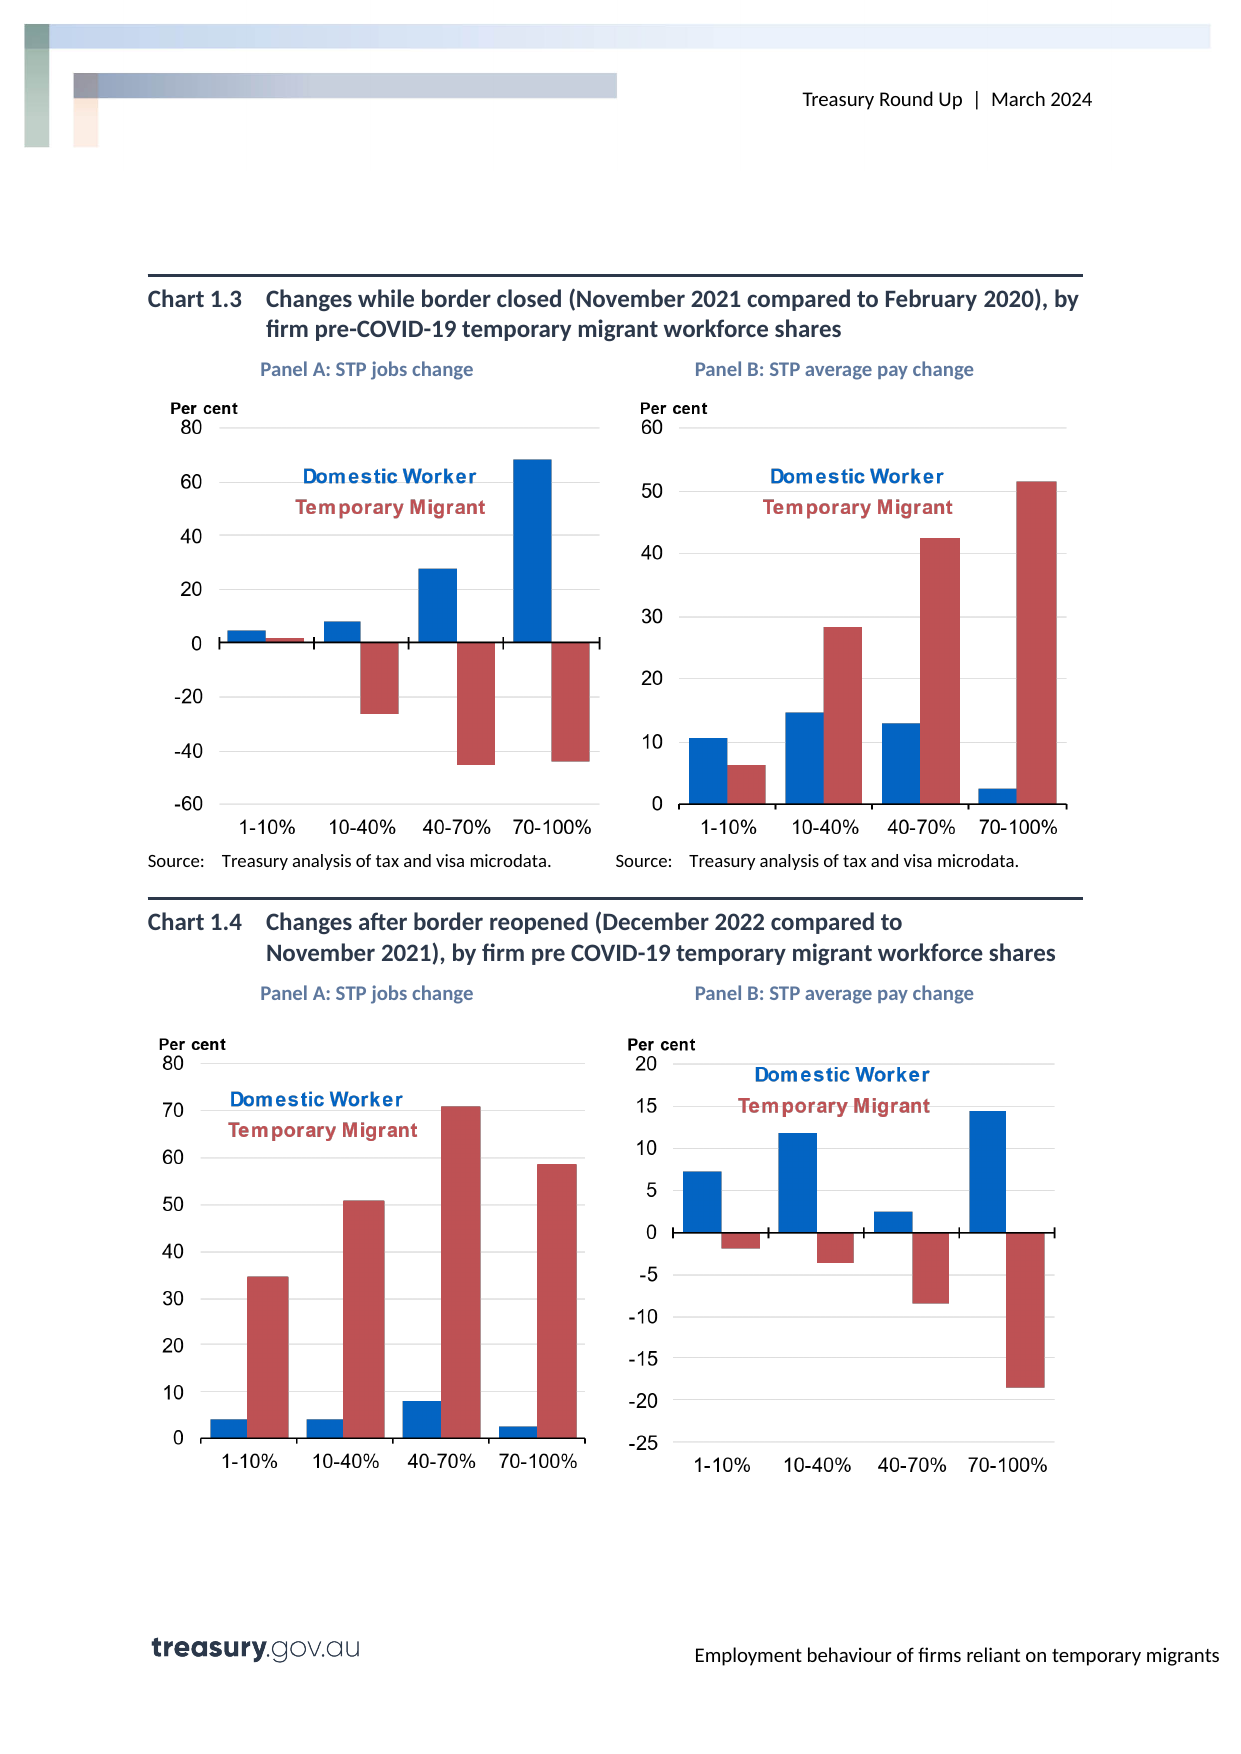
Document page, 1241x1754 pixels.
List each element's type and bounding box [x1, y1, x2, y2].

picture [615, 1030, 1059, 1481]
picture [147, 1030, 591, 1477]
picture [160, 394, 603, 843]
picture [627, 394, 1071, 843]
picture [0, 0, 1235, 171]
picture [147, 1629, 365, 1663]
